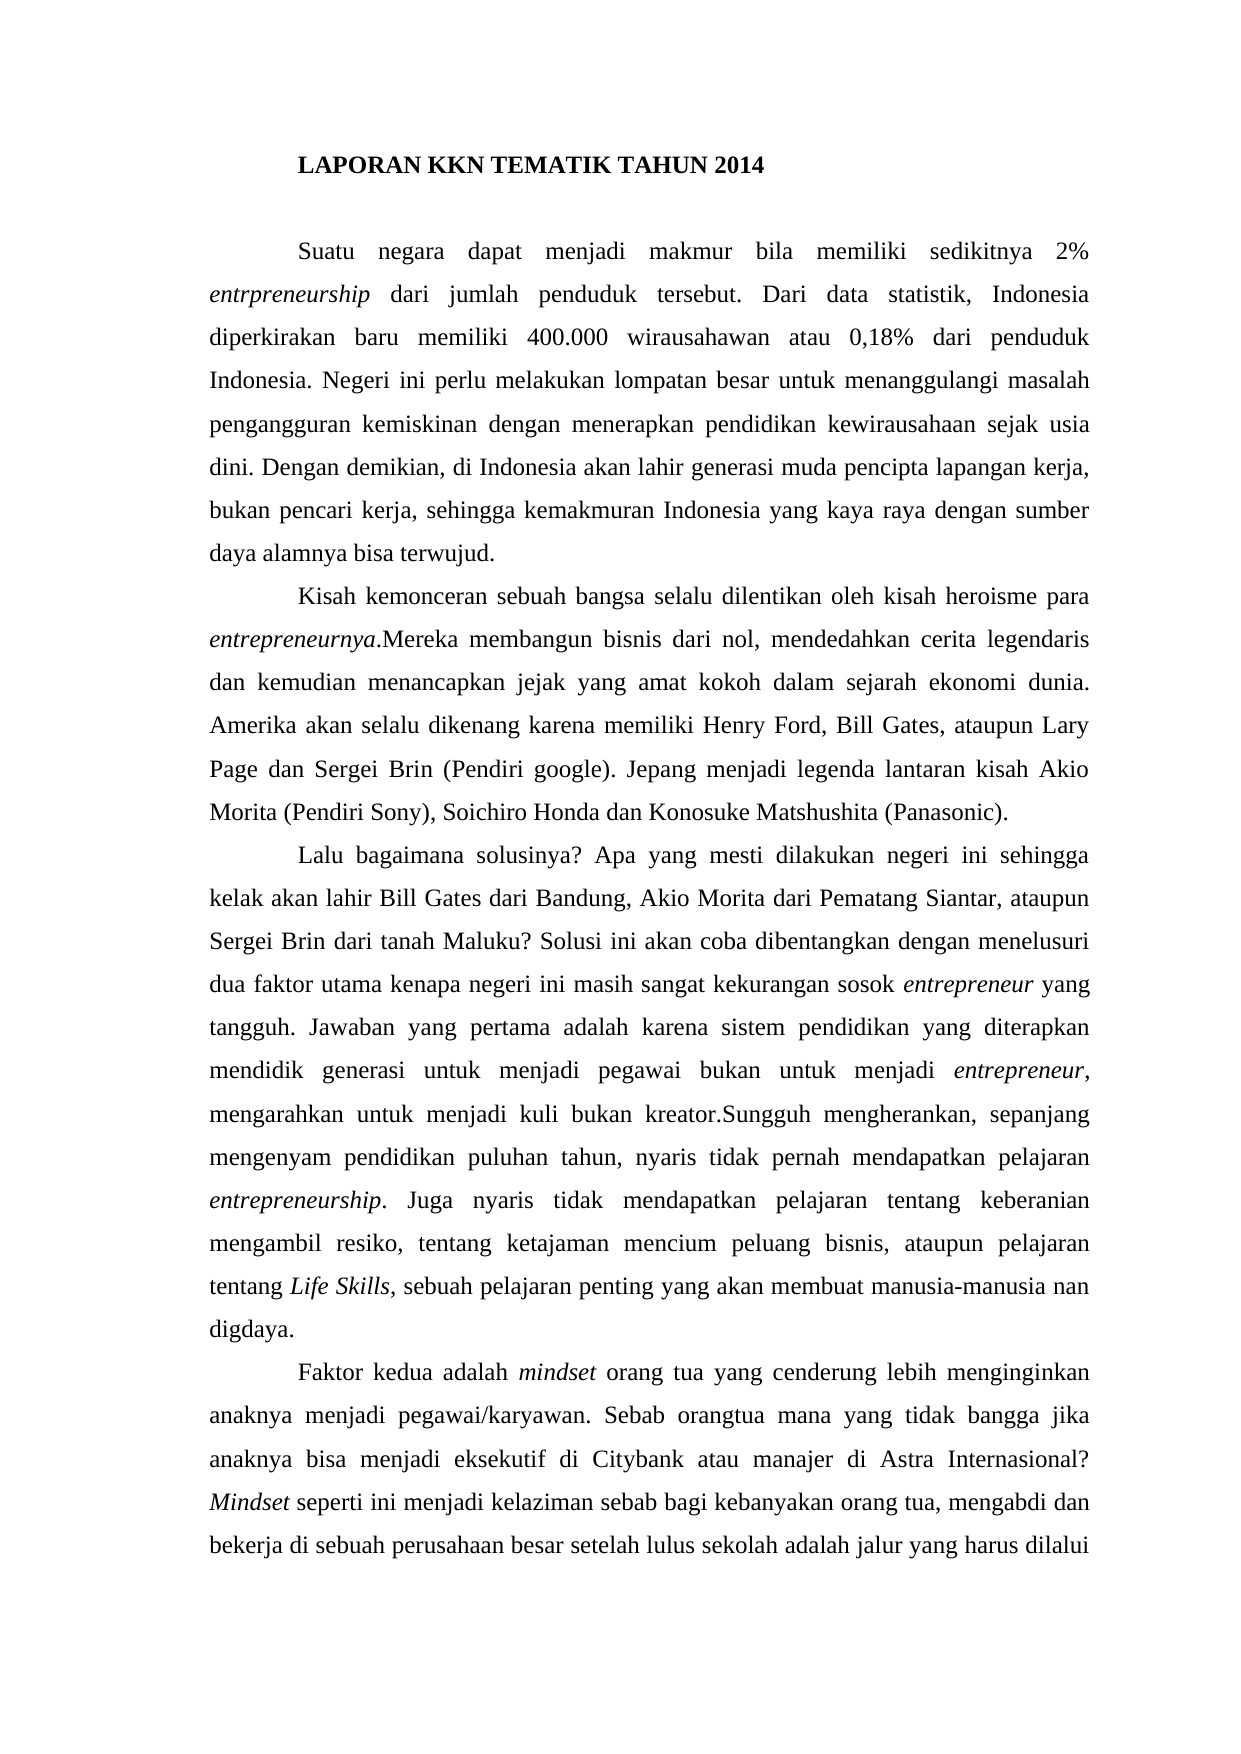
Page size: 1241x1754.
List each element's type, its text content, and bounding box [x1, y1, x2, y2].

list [209, 1357, 1090, 1559]
list Suatu negara dapat menjadi makmur bila memiliki sedikitnya 2% entrpreneurship dari jumlah penduduk tersebut. Dari data statistik, Indonesia diperkirakan baru memiliki 400.000 wirausahawan atau 0,18% dari penduduk Indonesia. Negeri ini perlu melakukan lompatan besar untuk menanggulangi masalah pengangguran kemiskinan dengan menerapkan pendidikan kewirausahaan sejak usia dini. Dengan demikian, di Indonesia akan lahir generasi muda pencipta lapangan kerja, bukan pencari kerja, sehingga kemakmuran Indonesia yang kaya raya dengan sumber daya alamnya bisa terwujud. [209, 236, 1090, 567]
list Kisah kemonceran sebuah bangsa selalu dilentikan oleh kisah heroisme para entrepreneurnya.Mereka membangun bisnis dari nol, mendedahkan cerita legendaris dan kemudian menancapkan jejak yang amat kokoh dalam sejarah ekonomi dunia. Amerika akan selalu dikenang karena memiliki Henry Ford, Bill Gates, ataupun Lary Page dan Sergei Brin (Pendiri google). Jepang menjadi legenda lantaran kisah Akio Morita (Pendiri Sony), Soichiro Honda dan Konosuke Matshushita (Panasonic). [209, 581, 1090, 826]
list LAPORAN KKN TEMATIK TAHUN 2014 [209, 150, 1090, 179]
list Lalu bagaimana solusinya? Apa yang mesti dilakukan negeri ini sehingga kelak akan lahir Bill Gates dari Bandung, Akio Morita dari Pematang Siantar, ataupun Sergei Brin dari tanah Maluku? Solusi ini akan coba dibentangkan dengan menelusuri dua faktor utama kenapa negeri ini masih sangat kekurangan sosok entrepreneur yang tangguh. Jawaban yang pertama adalah karena sistem pendidikan yang diterapkan mendidik generasi untuk menjadi pegawai bukan untuk menjadi entrepreneur, mengarahkan untuk menjadi kuli bukan kreator.Sungguh mengherankan, sepanjang mengenyam pendidikan puluhan tahun, nyaris tidak pernah mendapatkan pelajaran entrepreneurship. Juga nyaris tidak mendapatkan pelajaran tentang keberanian mengambil resiko, tentang ketajaman mencium peluang bisnis, ataupun pelajaran tentang Life Skills, sebuah pelajaran penting yang akan membuat manusia-manusia nan digdaya. [209, 840, 1090, 1343]
